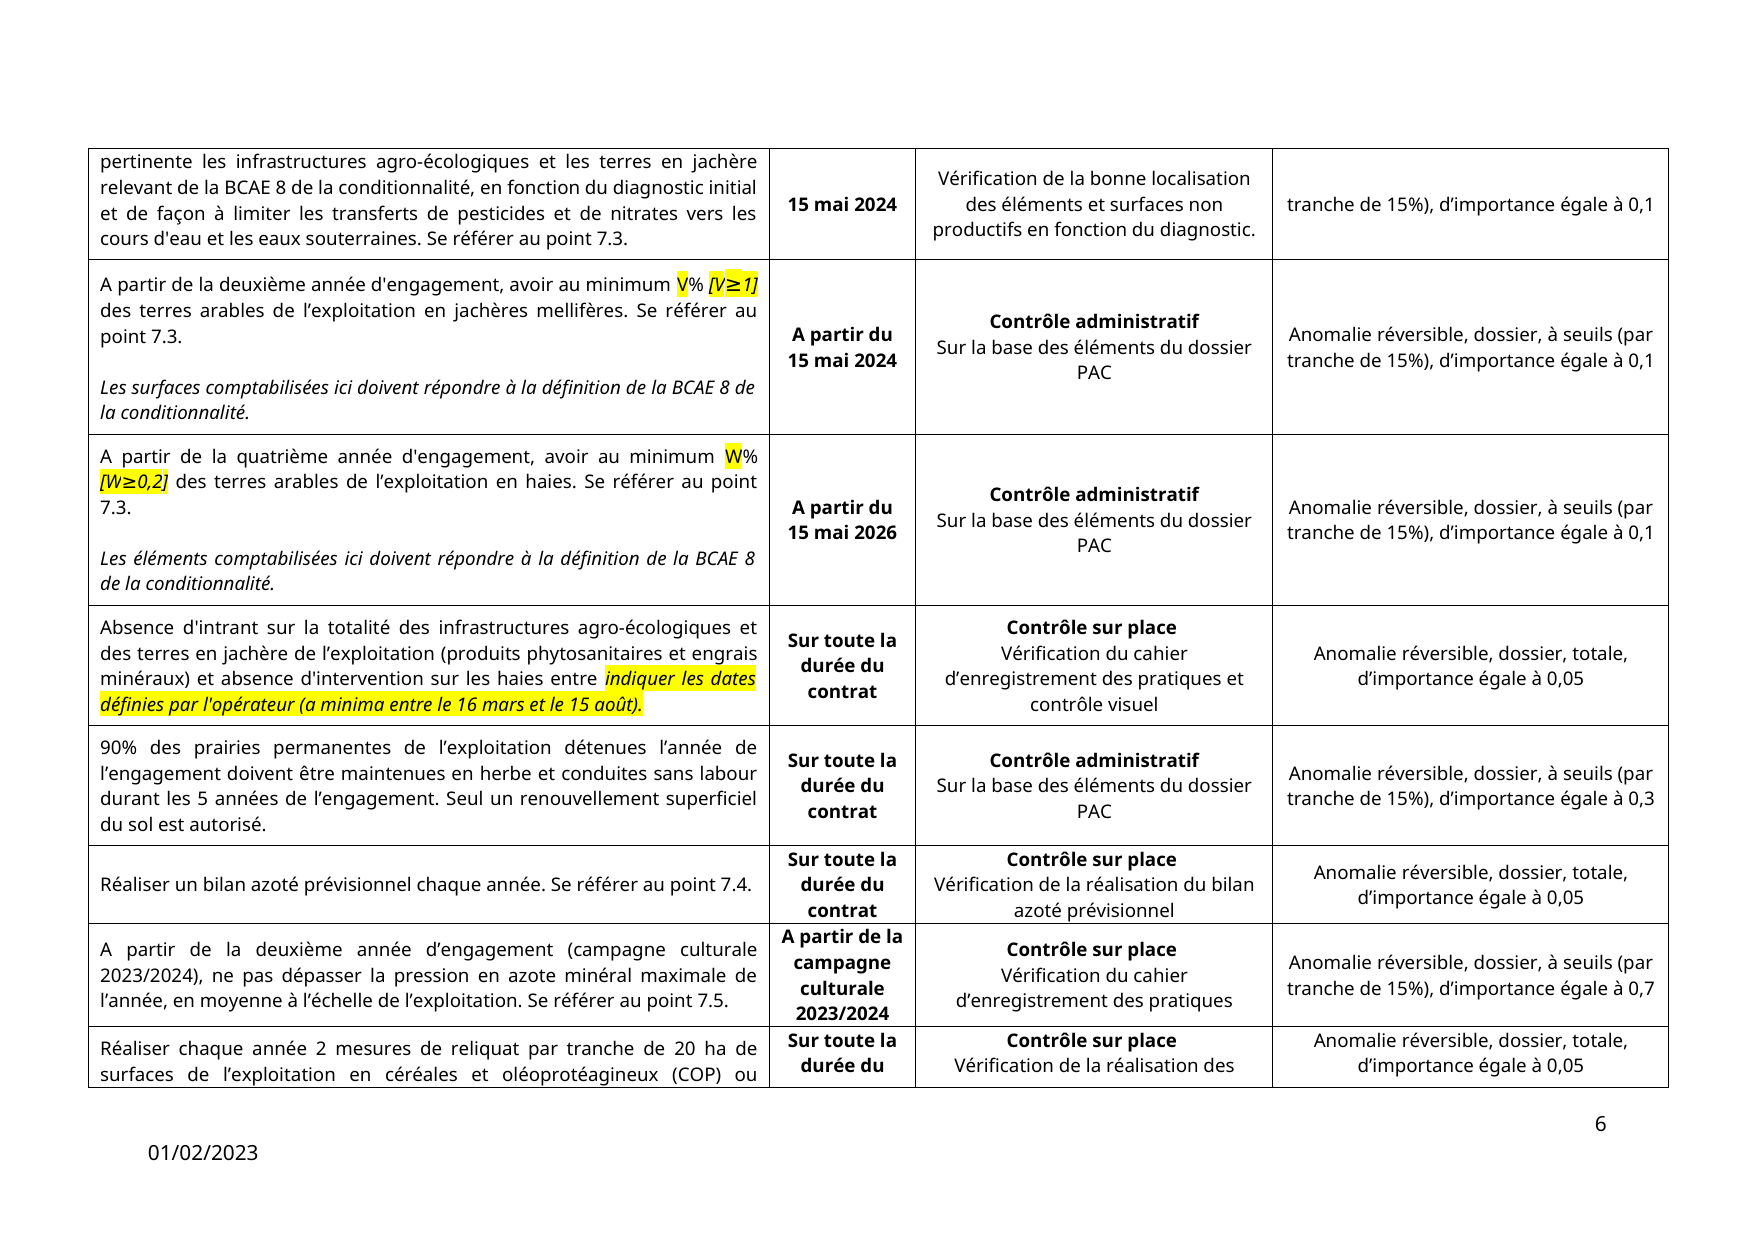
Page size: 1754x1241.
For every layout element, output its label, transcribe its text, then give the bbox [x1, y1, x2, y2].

table_cell Sur toute la durée du contrat [770, 846, 915, 923]
table_cell 90% des prairies permanentes de l’exploitation détenues l’année de l’engagement doivent être maintenues en herbe et conduites sans labour durant les 5 années de l’engagement. Seul un renouvellement superficiel du sol est autorisé. [89, 726, 769, 845]
table_cell Réaliser un bilan azoté prévisionnel chaque année. Se référer au point 7.4. [89, 846, 769, 923]
table_cell Sur toute la durée du contrat [770, 726, 915, 845]
table_cell Anomalie réversible, dossier, à seuils (par tranche de 15%), d’importance égale à 0,3 [1273, 726, 1668, 845]
table_cell Absence d'intrant sur la totalité des infrastructures agro-écologiques et des terres en jachère de l’exploitation (produits phytosanitaires et engrais minéraux) et absence d'intervention sur les haies entre indiquer les dates définies par l'opérateur (a minima entre le 16 mars et le 15 août). [89, 606, 769, 725]
table_cell A partir de la deuxième année d'engagement, avoir au minimum V% [V≥1] des terres arables de l’exploitation en jachères mellifères. Se référer au point 7.3. Les surfaces comptabilisées ici doivent répondre à la définition de la BCAE 8 de la conditionnalité. [89, 260, 769, 433]
table_cell Anomalie réversible, dossier, à seuils (par tranche de 15%), d’importance égale à 0,1 [1273, 435, 1668, 605]
table_cell A partir de la deuxième année d’engagement (campagne culturale 2023/2024), ne pas dépasser la pression en azote minéral maximale de l’année, en moyenne à l’échelle de l’exploitation. Se référer au point 7.5. [89, 924, 769, 1026]
table_cell A partir de la quatrième année d'engagement, avoir au minimum W% [W≥0,2] des terres arables de l’exploitation en haies. Se référer au point 7.3. Les éléments comptabilisées ici doivent répondre à la définition de la BCAE 8 de la conditionnalité. [89, 435, 769, 605]
table_cell Contrôle sur place Vérification de la réalisation du bilan azoté prévisionnel [916, 846, 1272, 923]
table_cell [1273, 149, 1668, 259]
table_cell A partir de la campagne culturale 2023/2024 [770, 924, 915, 1026]
table_cell Anomalie réversible, dossier, totale, d’importance égale à 0,05 [1273, 846, 1668, 923]
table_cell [916, 1027, 1272, 1087]
table_cell Contrôle administratif Sur la base des éléments du dossier PAC [916, 435, 1272, 605]
table_cell Sur toute la durée du contrat [770, 606, 915, 725]
table_cell Anomalie réversible, dossier, à seuils (par tranche de 15%), d’importance égale à 0,1 [1273, 260, 1668, 433]
table_cell Contrôle sur place Vérification du cahier d’enregistrement des pratiques et contrôle visuel [916, 606, 1272, 725]
table_cell Contrôle sur place Vérification du cahier d’enregistrement des pratiques [916, 924, 1272, 1026]
table_cell A partir du 15 mai 2024 [770, 260, 915, 433]
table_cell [89, 149, 769, 259]
table_cell Contrôle administratif Sur la base des éléments du dossier PAC [916, 726, 1272, 845]
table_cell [916, 149, 1272, 259]
table_cell Anomalie réversible, dossier, totale, d’importance égale à 0,05 [1273, 606, 1668, 725]
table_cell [770, 1027, 915, 1087]
table_cell Contrôle administratif Sur la base des éléments du dossier PAC [916, 260, 1272, 433]
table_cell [1273, 1027, 1668, 1087]
table_cell Anomalie réversible, dossier, à seuils (par tranche de 15%), d’importance égale à 0,7 [1273, 924, 1668, 1026]
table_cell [770, 149, 915, 259]
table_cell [89, 1027, 769, 1087]
table_cell A partir du 15 mai 2026 [770, 435, 915, 605]
